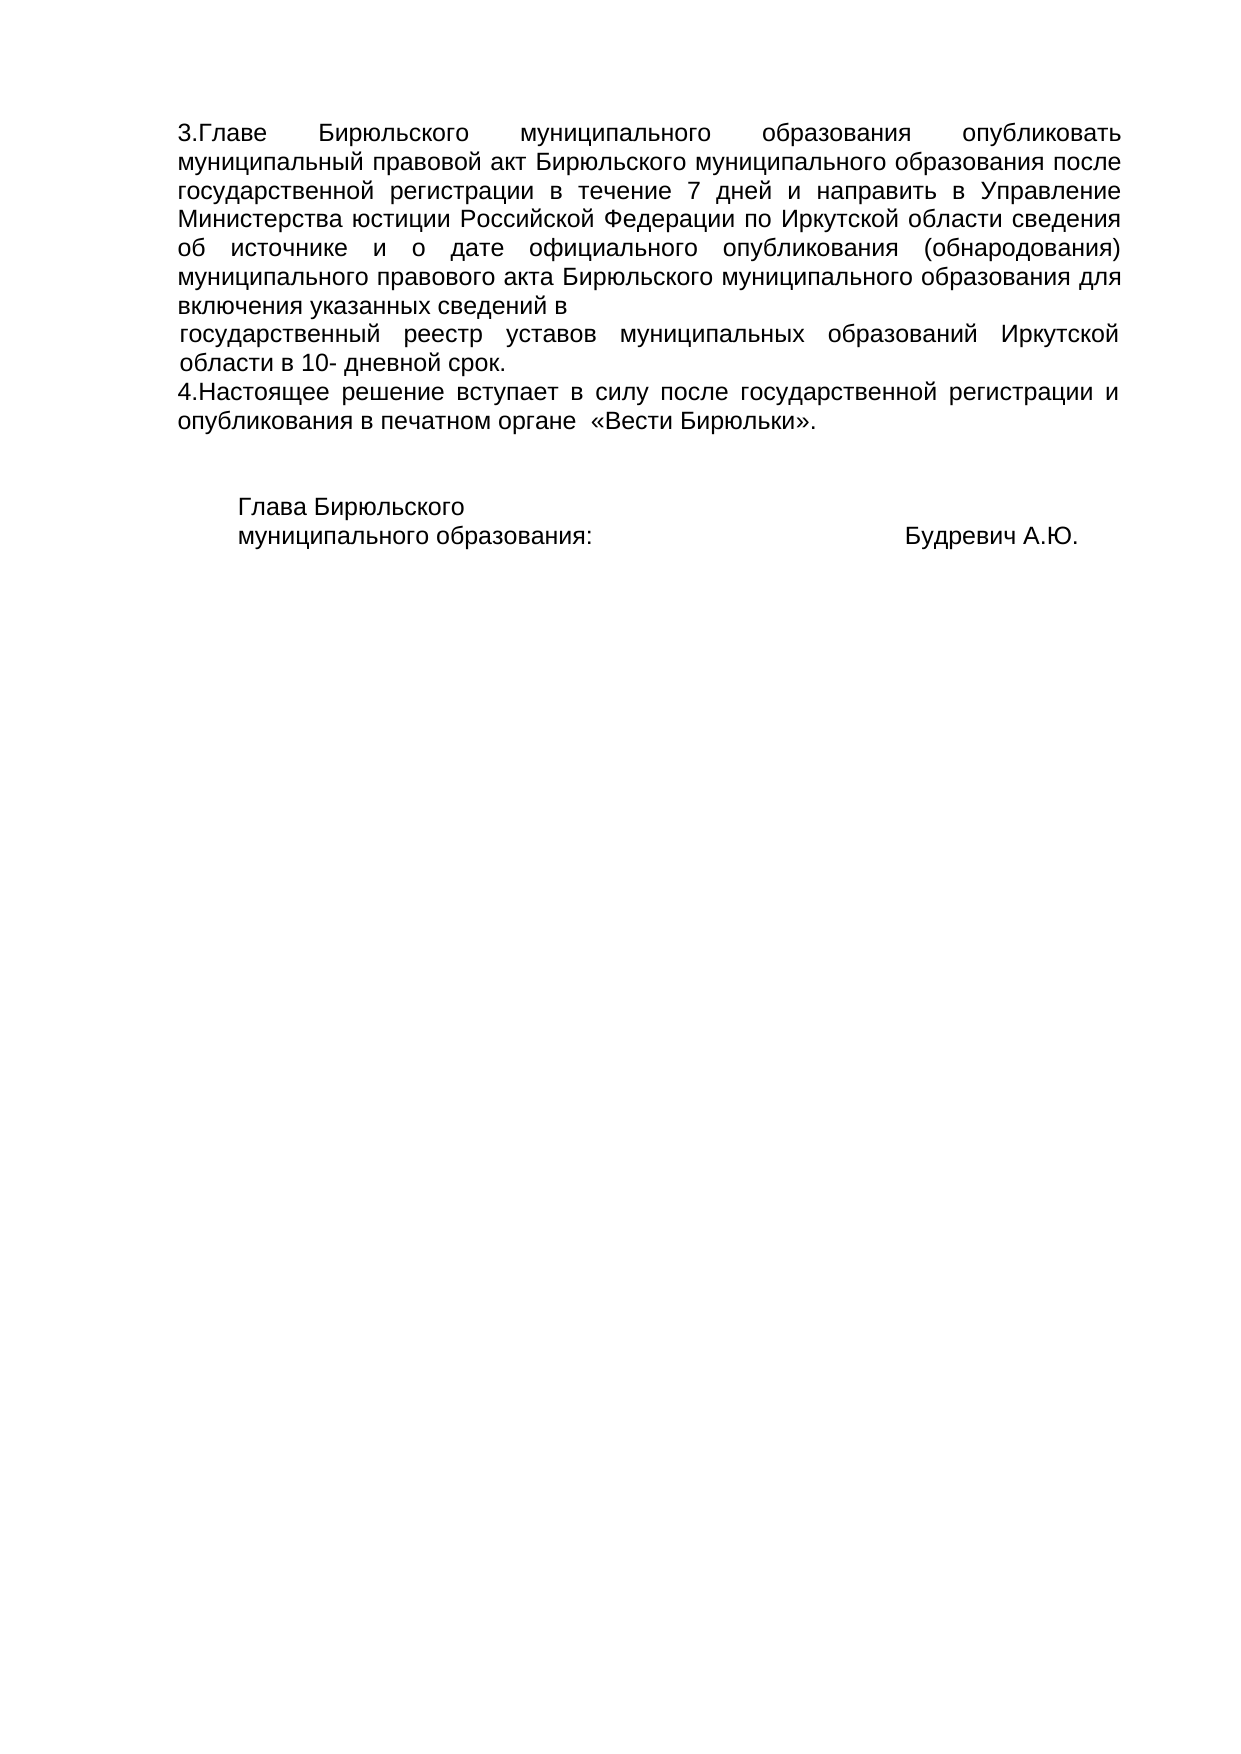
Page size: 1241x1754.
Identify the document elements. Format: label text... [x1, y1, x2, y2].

text муниципального образования: Будревич А.Ю. [238, 521, 1122, 549]
text 4.Настоящее решение вступает в силу после государственной регистрации и опубликования в печатном органе «Вести Бирюльки». [177, 377, 1120, 434]
text государственный реестр уставов муниципальных образований Иркутской области в 10- дневной срок. [179, 319, 1120, 377]
text 3.Главе Бирюльского муниципального образования опубликовать муниципальный правовой акт Бирюльского муниципального образования после государственной регистрации в течение 7 дней и направить в Управление Министерства юстиции Российской Федерации по Иркутской области сведения об источнике и о дате официального опубликования (обнародования) муниципального правового акта Бирюльского муниципального образования для включения указанных сведений в [177, 118, 1122, 319]
text Глава Бирюльского [238, 492, 1122, 521]
